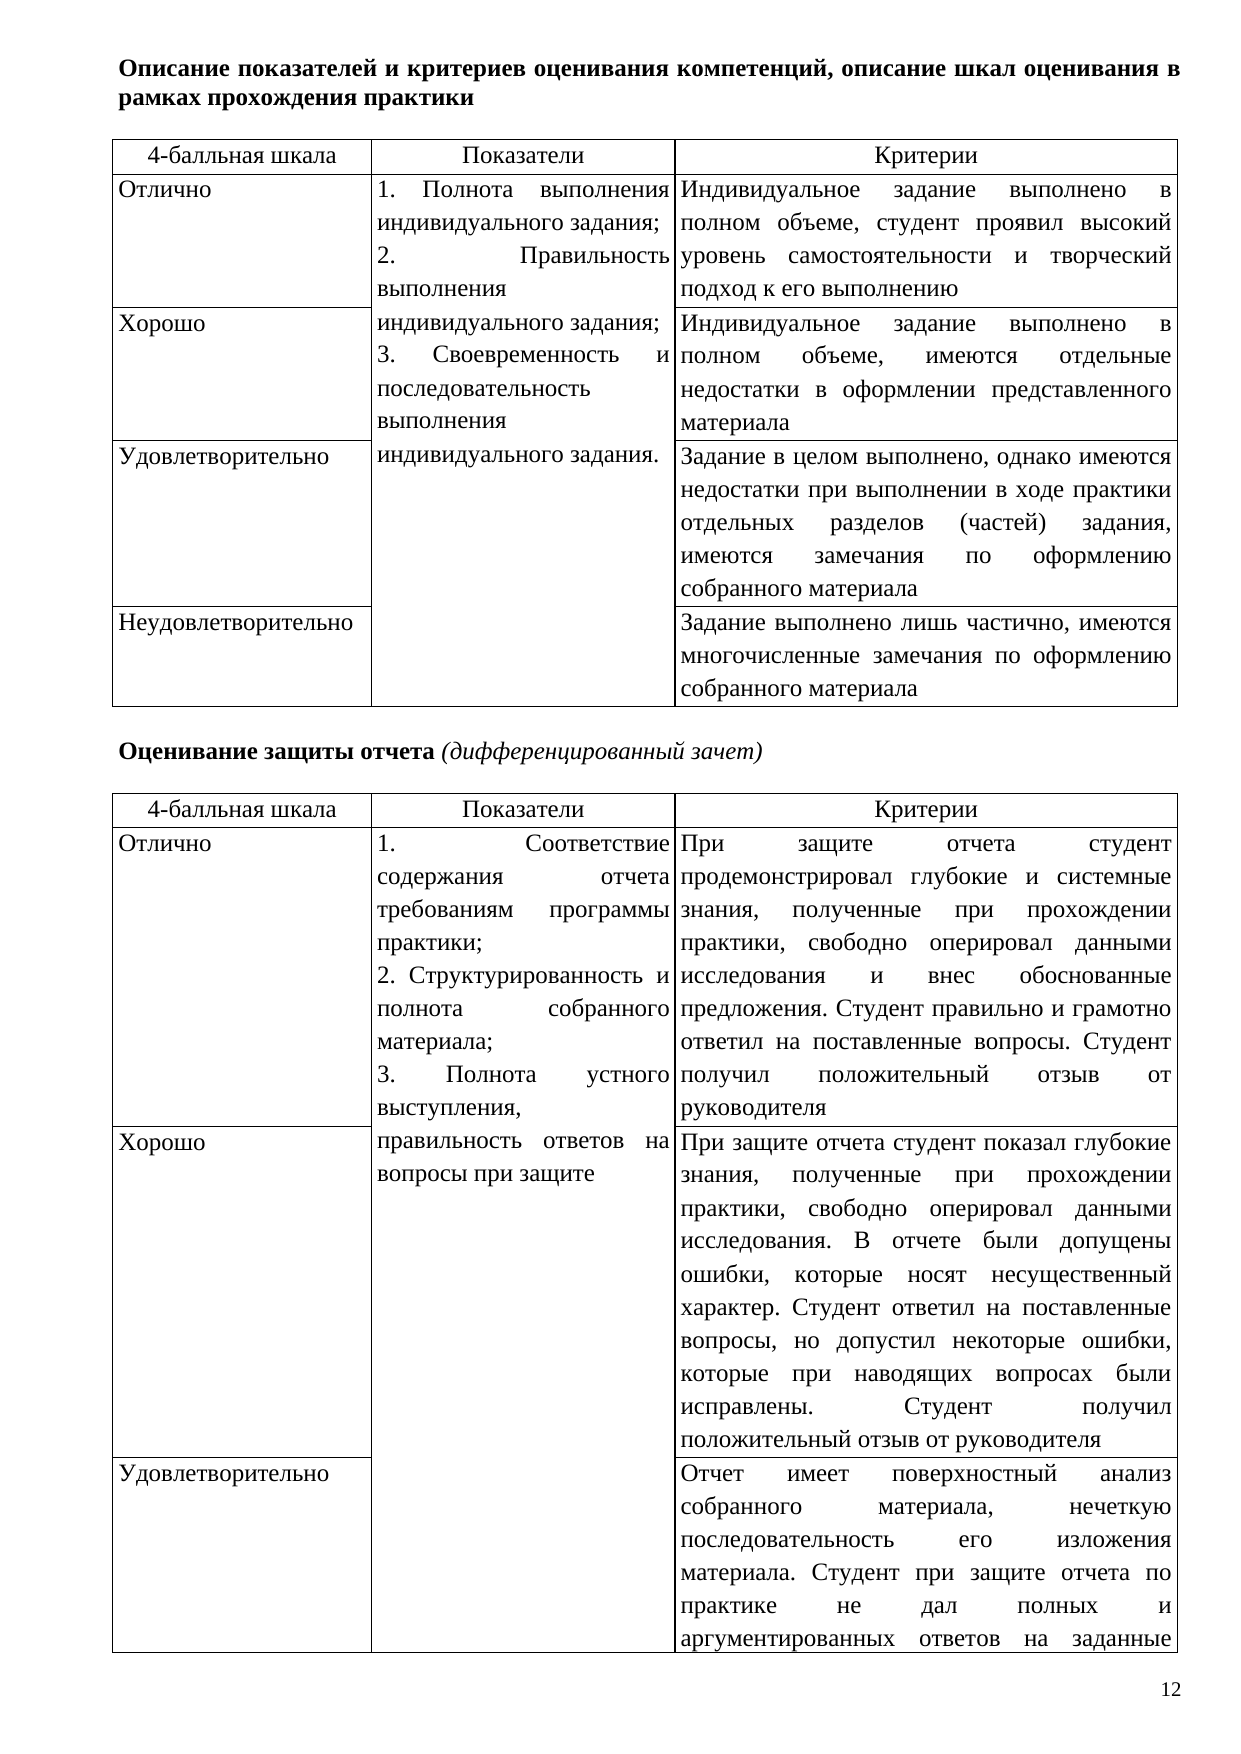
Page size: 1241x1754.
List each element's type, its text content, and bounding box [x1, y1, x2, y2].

table_cell Задание в целом выполнено, однако имеются недостатки при выполнении в ходе практики отдельных разделов (частей) задания, имеются замечания по оформлению собранного материала [676, 441, 1177, 606]
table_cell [676, 1458, 1177, 1652]
table_cell При защите отчета студент продемонстрировал глубокие и системные знания, полученные при прохождении практики, свободно оперировал данными исследования и внес обоснованные предложения. Студент правильно и грамотно ответил на поставленные вопросы. Студент получил положительный отзыв от руководителя [676, 828, 1177, 1126]
table_cell Удовлетворительно [113, 1458, 371, 1652]
table_cell Отлично [113, 828, 371, 1126]
table_cell Неудовлетворительно [113, 607, 371, 706]
table_header Критерии [676, 140, 1177, 173]
table_cell Индивидуальное задание выполнено в полном объеме, имеются отдельные недостатки в оформлении представленного материала [676, 308, 1177, 440]
table_cell Удовлетворительно [113, 441, 371, 606]
table_header Критерии [676, 794, 1177, 827]
table_cell Индивидуальное задание выполнено в полном объеме, студент проявил высокий уровень самостоятельности и творческий подход к его выполнению [676, 175, 1177, 307]
table_header Показатели [372, 794, 674, 827]
table_cell 1. Соответствие содержания отчета требованиям программы практики; 2. Структурированность и полнота собранного материала; 3. Полнота устного выступления, правильность ответов на вопросы при защите [372, 828, 674, 1652]
table_header 4-балльная шкала [113, 140, 371, 173]
table_header Показатели [372, 140, 674, 173]
table_cell Отлично [113, 175, 371, 307]
table_cell При защите отчета студент показал глубокие знания, полученные при прохождении практики, свободно оперировал данными исследования. В отчете были допущены ошибки, которые носят несущественный характер. Студент ответил на поставленные вопросы, но допустил некоторые ошибки, которые при наводящих вопросах были исправлены. Студент получил положительный отзыв от руководителя [676, 1127, 1177, 1457]
table_cell Хорошо [113, 1127, 371, 1457]
table_cell Хорошо [113, 308, 371, 440]
table_header 4-балльная шкала [113, 794, 371, 827]
table_cell Задание выполнено лишь частично, имеются многочисленные замечания по оформлению собранного материала [676, 607, 1177, 706]
table_cell 1. Полнота выполнения индивидуального задания; 2. Правильность выполнения индивидуального задания; 3. Своевременность и последовательность выполнения индивидуального задания. [372, 175, 674, 706]
text Описание показателей и критериев оценивания компетенций, описание шкал оценивания в рамках прохождения практики [118, 53, 1181, 111]
text Оценивание защиты отчета (дифференцированный зачет) [118, 736, 1181, 764]
